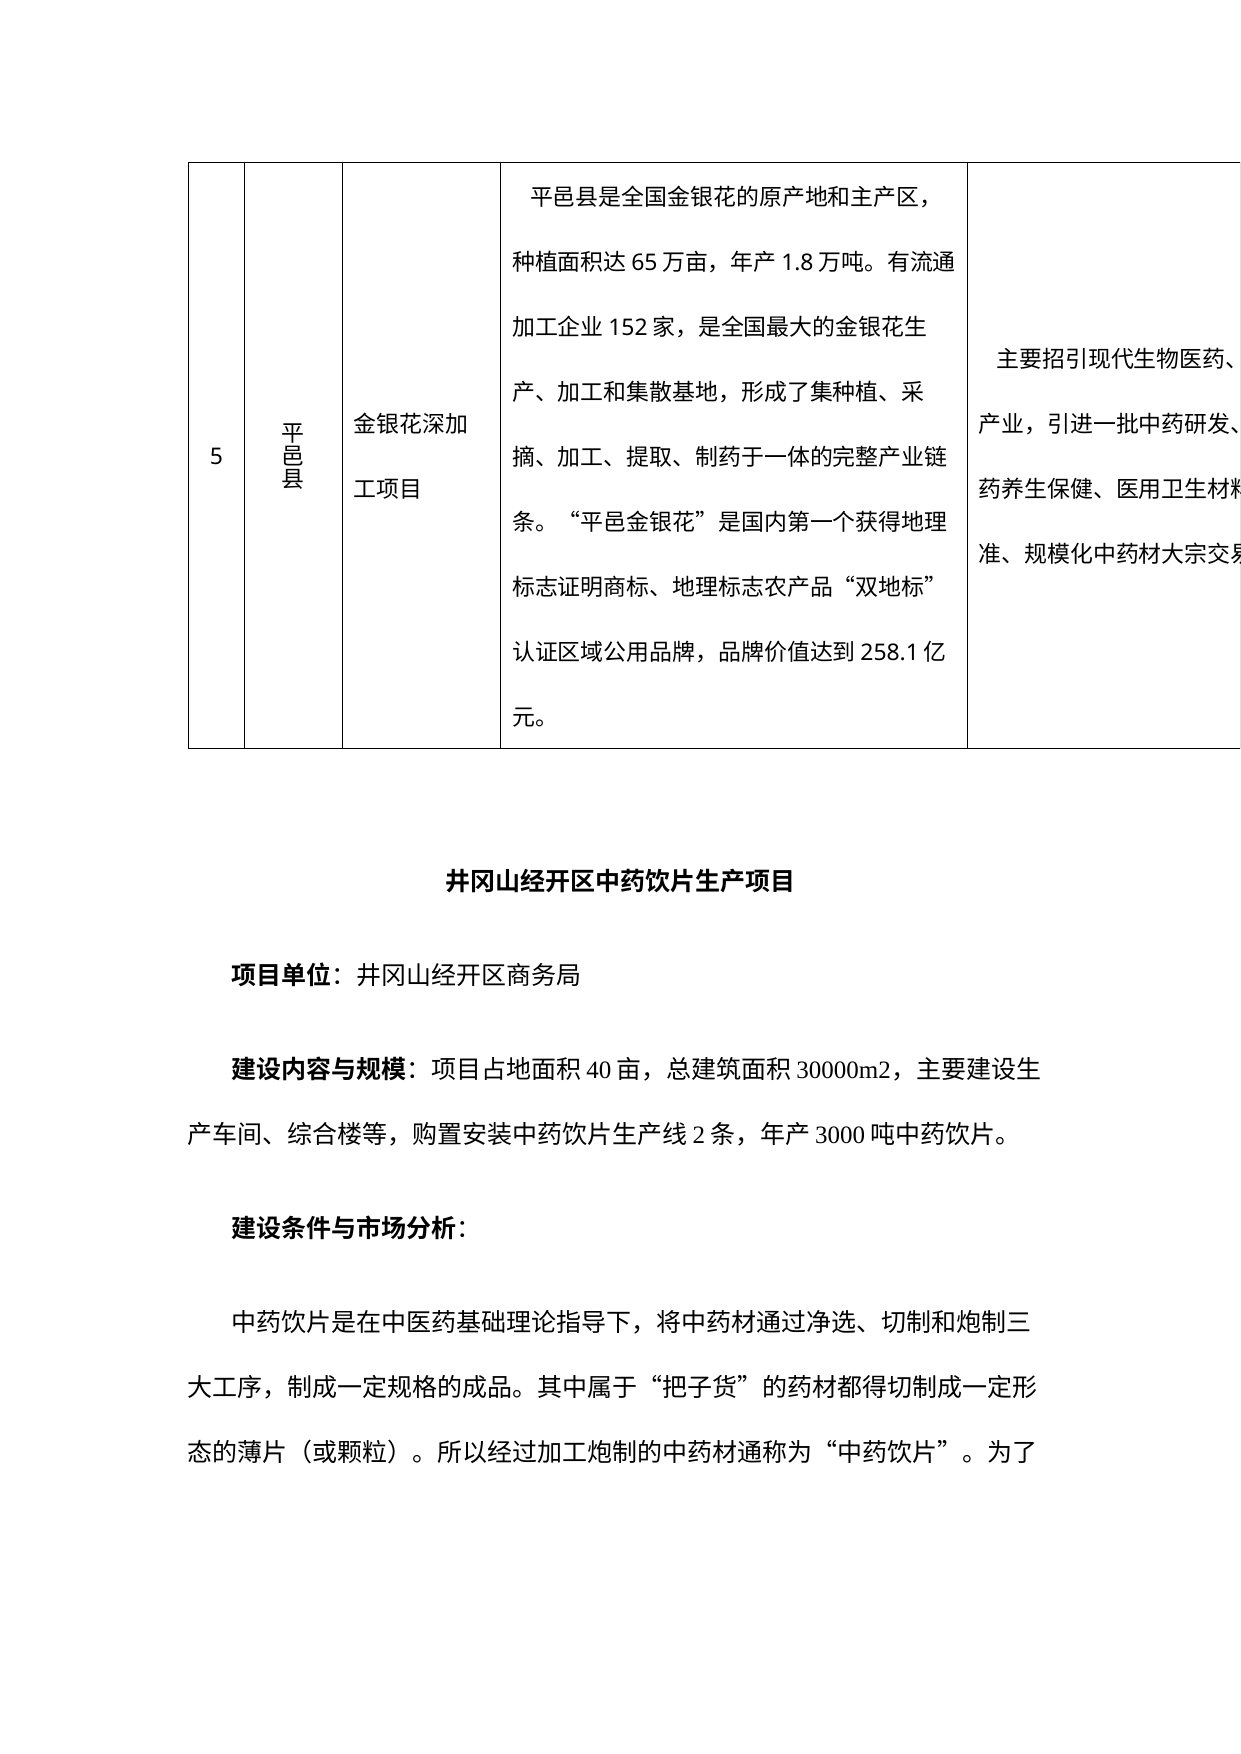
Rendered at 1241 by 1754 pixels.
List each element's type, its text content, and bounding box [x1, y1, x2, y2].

table_cell 主要招引现代生物医药、中成药、医疗器械等产业，引进一批中药研发、中药产品生产、中医药养生保健、医用卫生材料等项目，建设高标准、规模化中药材大宗交易供销平台。 [968, 163, 1240, 748]
text 项目单位：井冈山经开区商务局 [187, 941, 1053, 1006]
table_cell 金银花深加工项目 [343, 163, 500, 748]
text 建设条件与市场分析： [187, 1194, 1053, 1259]
table_cell 5 [189, 163, 244, 748]
table_cell 平邑县 [245, 163, 342, 748]
table_cell 平邑县是全国金银花的原产地和主产区，种植面积达65万亩，年产1.8万吨。有流通加工企业152家，是全国最大的金银花生产、加工和集散基地，形成了集种植、采摘、加工、提取、制药于一体的完整产业链条。“平邑金银花”是国内第一个获得地理标志证明商标、地理标志农产品“双地标”认证区域公用品牌，品牌价值达到258.1亿元。 [501, 163, 967, 748]
text 井冈山经开区中药饮片生产项目 [187, 847, 1053, 912]
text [187, 1288, 1053, 1483]
text 建设内容与规模：项目占地面积40亩，总建筑面积30000m2，主要建设生产车间、综合楼等，购置安装中药饮片生产线2条，年产3000吨中药饮片。 [187, 1035, 1053, 1165]
